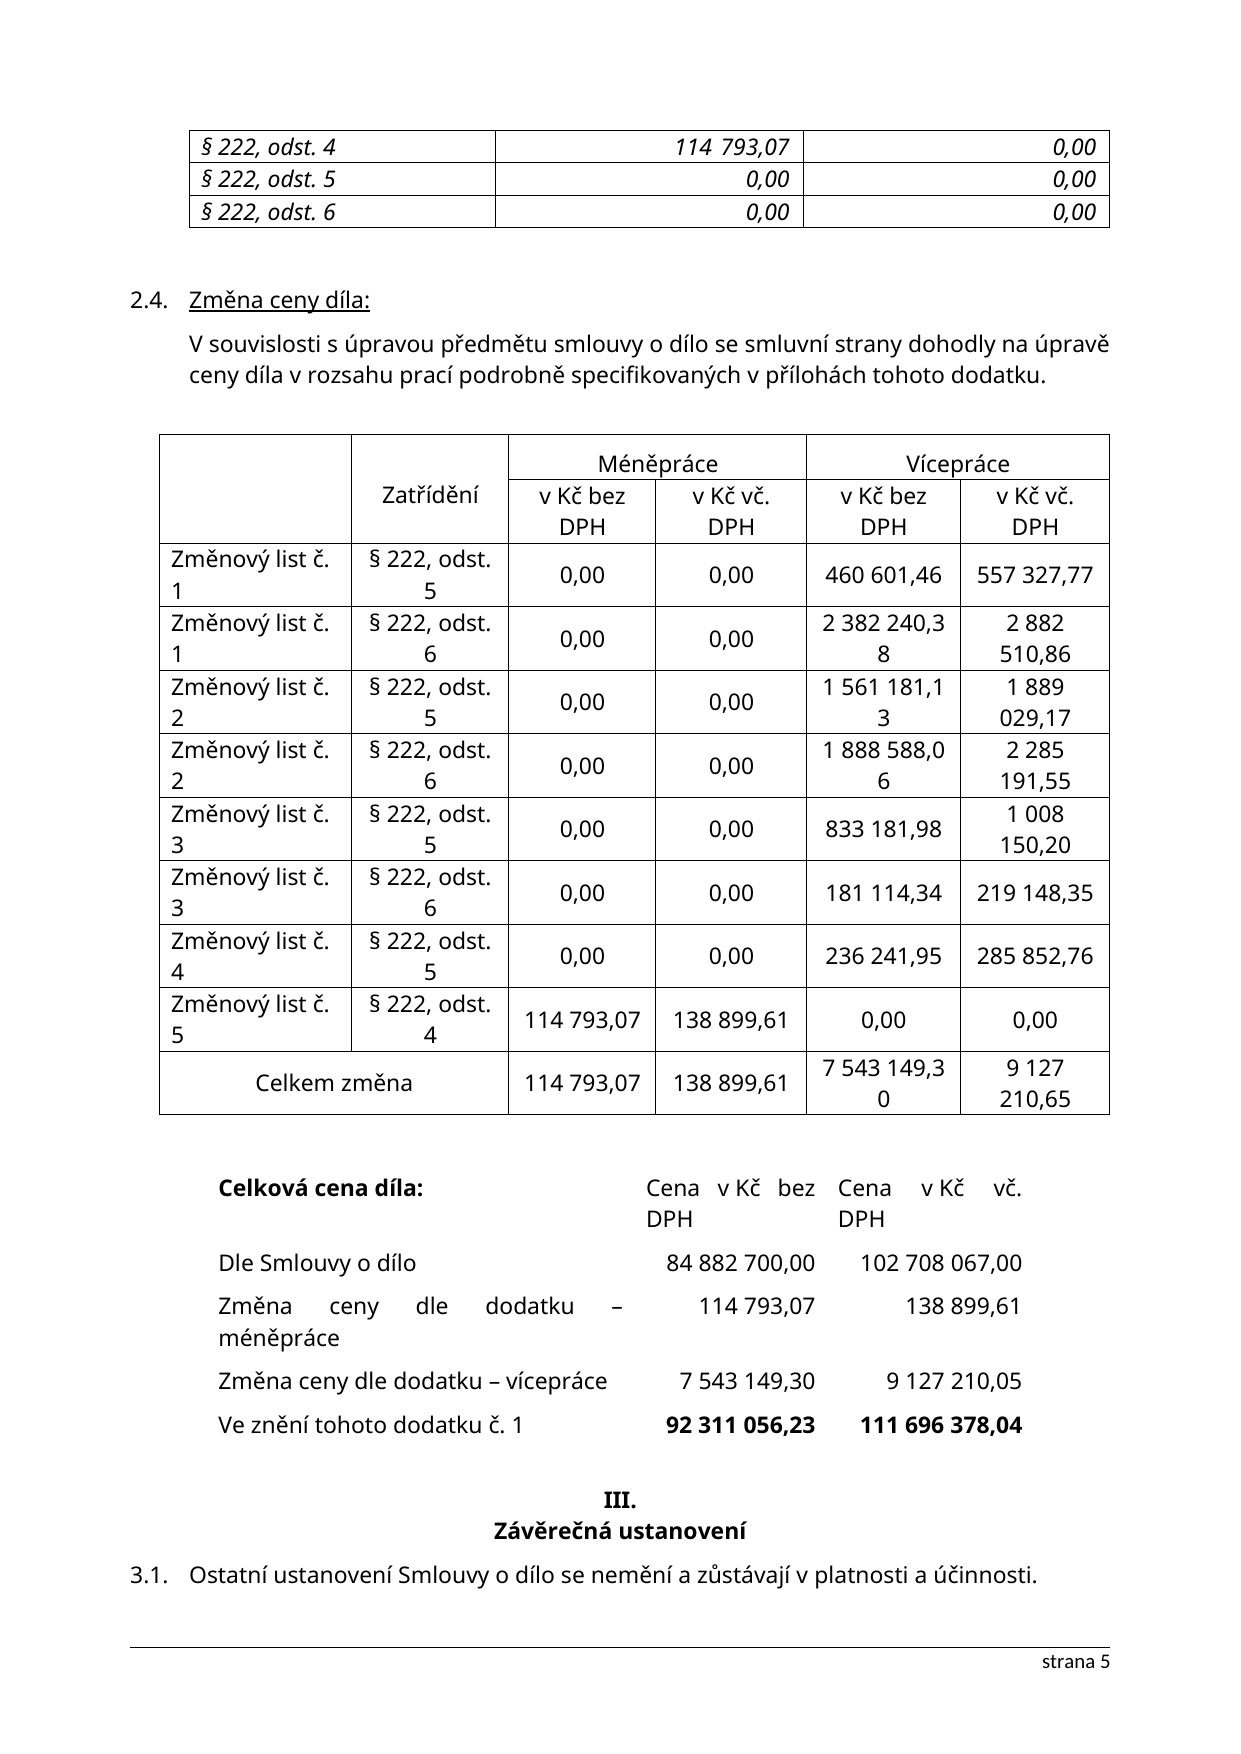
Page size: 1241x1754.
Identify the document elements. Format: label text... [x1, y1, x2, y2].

table_cell 92 311 056,23 [635, 1397, 826, 1440]
text III. [130, 1484, 1110, 1515]
table_cell 114 793,07 [509, 988, 655, 1051]
table_cell 0,00 [509, 544, 655, 606]
table_cell § 222, odst. 5 [352, 671, 508, 733]
table_cell Změna ceny dle dodatku – méněpráce [207, 1278, 634, 1353]
table_cell § 222, odst. 5 [352, 544, 508, 606]
table_cell Celkem změna [160, 1052, 508, 1114]
table_cell § 222, odst. 6 [352, 861, 508, 924]
table_cell 1 008 150,20 [961, 798, 1109, 860]
table_cell 0,00 [509, 671, 655, 733]
table_cell 1 889 029,17 [961, 671, 1109, 733]
table_cell 181 114,34 [807, 861, 960, 924]
table_header Vícepráce [807, 435, 1109, 479]
table_cell Změnový list č. 1 [160, 607, 351, 669]
table_cell v Kč bez DPH [807, 480, 960, 542]
table_cell 0,00 [509, 734, 655, 797]
table_cell 7 543 149,30 [807, 1052, 960, 1114]
table_cell 2 382 240,38 [807, 607, 960, 669]
table_header Cena v Kč bez DPH [635, 1159, 826, 1234]
table_cell § 222, odst. 5 [352, 925, 508, 987]
table_cell 0,00 [496, 196, 803, 227]
table_cell 0,00 [804, 196, 1109, 227]
table_cell § 222, odst. 6 [352, 734, 508, 797]
table_cell 0,00 [656, 925, 806, 987]
table_cell 285 852,76 [961, 925, 1109, 987]
table_cell 0,00 [509, 861, 655, 924]
table_cell 114 793,07 [635, 1278, 826, 1353]
table_cell 460 601,46 [807, 544, 960, 606]
table_cell Změna ceny dle dodatku – vícepráce [207, 1353, 634, 1397]
list Ostatní ustanovení Smlouvy o dílo se nemění a zůstávají v platnosti a účinnosti. [130, 1559, 1110, 1590]
table_cell 0,00 [656, 734, 806, 797]
table_cell Změnový list č. 5 [160, 988, 351, 1051]
table_cell 84 882 700,00 [635, 1234, 826, 1278]
table_cell 0,00 [656, 671, 806, 733]
table_cell 138 899,61 [656, 988, 806, 1051]
table_cell Změnový list č. 3 [160, 861, 351, 924]
table_cell 9 127 210,05 [826, 1353, 1033, 1397]
table_cell § 222, odst. 6 [190, 196, 495, 227]
table_cell 236 241,95 [807, 925, 960, 987]
table_cell Ve znění tohoto dodatku č. 1 [207, 1397, 634, 1440]
table_cell 102 708 067,00 [826, 1234, 1033, 1278]
table_cell § 222, odst. 4 [190, 131, 495, 162]
table_cell 111 696 378,04 [826, 1397, 1033, 1440]
table_cell § 222, odst. 4 [352, 988, 508, 1051]
table_header Celková cena díla: [207, 1159, 634, 1234]
table_cell 0,00 [509, 798, 655, 860]
table_cell Změnový list č. 1 [160, 544, 351, 606]
table_cell 2 285 191,55 [961, 734, 1109, 797]
table_cell 138 899,61 [656, 1052, 806, 1114]
table_cell 557 327,77 [961, 544, 1109, 606]
table_cell Změnový list č. 2 [160, 734, 351, 797]
table_cell 114 793,07 [496, 131, 803, 162]
table_cell 833 181,98 [807, 798, 960, 860]
table_cell 7 543 149,30 [635, 1353, 826, 1397]
table_cell 1 561 181,13 [807, 671, 960, 733]
table_cell § 222, odst. 5 [352, 798, 508, 860]
table_cell Změnový list č. 2 [160, 671, 351, 733]
table_cell 0,00 [509, 925, 655, 987]
table_cell 0,00 [804, 163, 1109, 194]
table_cell 0,00 [807, 988, 960, 1051]
table_cell Změnový list č. 3 [160, 798, 351, 860]
table_cell Dle Smlouvy o dílo [207, 1234, 634, 1278]
table_cell 138 899,61 [826, 1278, 1033, 1353]
table_cell § 222, odst. 5 [190, 163, 495, 194]
table_cell 0,00 [656, 607, 806, 669]
table_header Méněpráce [509, 435, 806, 479]
table_cell 0,00 [509, 607, 655, 669]
table_cell v Kč bez DPH [509, 480, 655, 542]
table_cell § 222, odst. 6 [352, 607, 508, 669]
list Změna ceny díla: [130, 284, 1110, 315]
table_cell 219 148,35 [961, 861, 1109, 924]
table_header [160, 435, 351, 542]
table_cell 0,00 [961, 988, 1109, 1051]
table_cell 1 888 588,06 [807, 734, 960, 797]
table_cell 0,00 [656, 861, 806, 924]
table_cell v Kč vč. DPH [961, 480, 1109, 542]
table_cell 0,00 [496, 163, 803, 194]
table_cell 0,00 [656, 798, 806, 860]
table_cell 0,00 [804, 131, 1109, 162]
table_header Cena v Kč vč. DPH [826, 1159, 1033, 1234]
table_cell Změnový list č. 4 [160, 925, 351, 987]
table_cell v Kč vč. DPH [656, 480, 806, 542]
text V souvislosti s úpravou předmětu smlouvy o dílo se smluvní strany dohodly na úpravě ceny díla v rozsahu prací podrobně specifikovaných v přílohách tohoto dodatku. [189, 328, 1110, 390]
table_cell 2 882 510,86 [961, 607, 1109, 669]
text Závěrečná ustanovení [130, 1515, 1110, 1547]
table_header Zatřídění [352, 435, 508, 542]
table_cell 114 793,07 [509, 1052, 655, 1114]
table_cell 9 127 210,65 [961, 1052, 1109, 1114]
table_cell 0,00 [656, 544, 806, 606]
